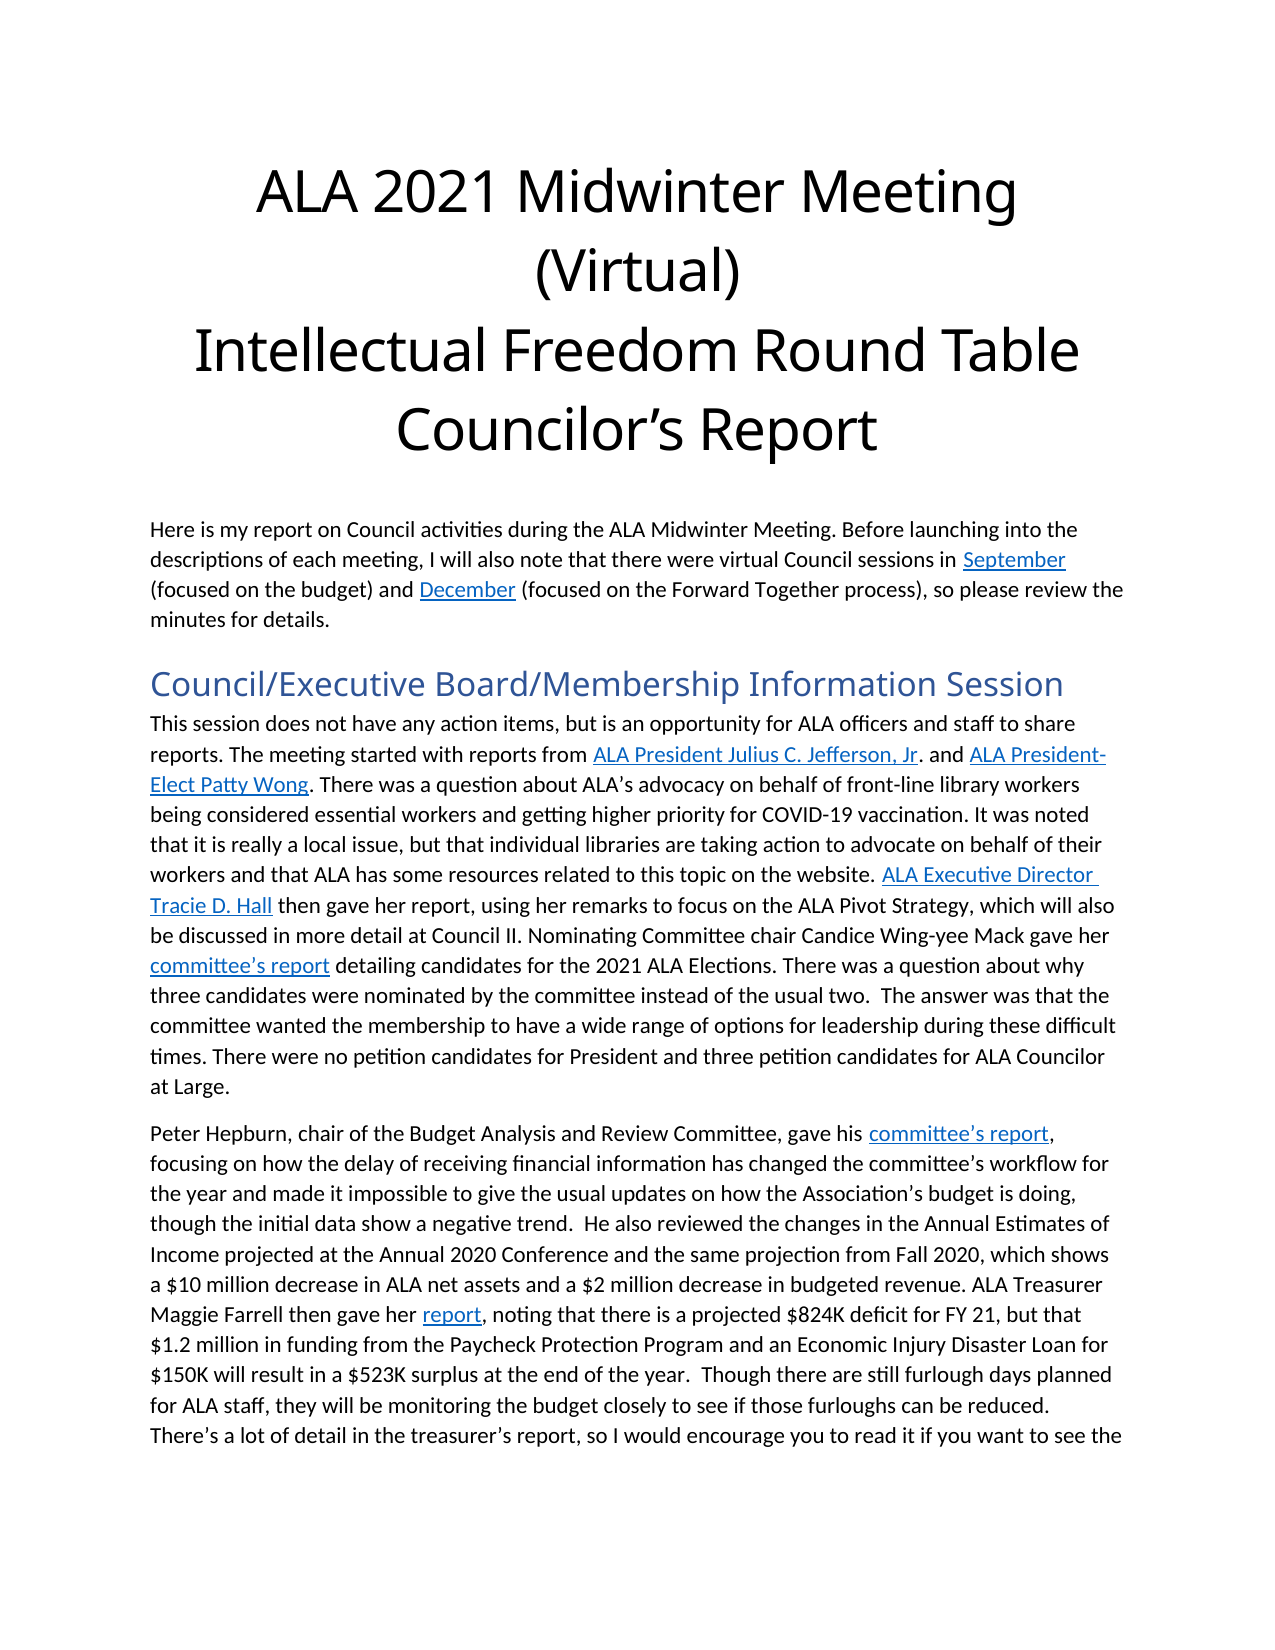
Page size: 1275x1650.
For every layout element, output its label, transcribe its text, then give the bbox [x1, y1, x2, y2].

subtitle Council/Executive Board/Membership Information Session [150, 661, 1125, 706]
title ALA 2021 Midwinter Meeting (Virtual) Intellectual Freedom Round Table Councilor’s Report [150, 150, 1125, 468]
text Here is my report on Council activities during the ALA Midwinter Meeting. Before launching into the descriptions of each meeting, I will also note that there were virtual Council sessions in September (focused on the budget) and December (focused on the Forward Together process), so please review the minutes for details. [150, 515, 1125, 633]
text This session does not have any action items, but is an opportunity for ALA officers and staff to share reports. The meeting started with reports from ALA President Julius C. Jefferson, Jr. and ALA President-Elect Patty Wong. There was a question about ALA’s advocacy on behalf of front-line library workers being considered essential workers and getting higher priority for COVID-19 vaccination. It was noted that it is really a local issue, but that individual libraries are taking action to advocate on behalf of their workers and that ALA has some resources related to this topic on the website. ALA Executive Director Tracie D. Hall then gave her report, using her remarks to focus on the ALA Pivot Strategy, which will also be discussed in more detail at Council II. Nominating Committee chair Candice Wing-yee Mack gave her committee’s report detailing candidates for the 2021 ALA Elections. There was a question about why three candidates were nominated by the committee instead of the usual two. The answer was that the committee wanted the membership to have a wide range of options for leadership during these difficult times. There were no petition candidates for President and three petition candidates for ALA Councilor at Large. [150, 709, 1125, 1100]
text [150, 1119, 1125, 1449]
